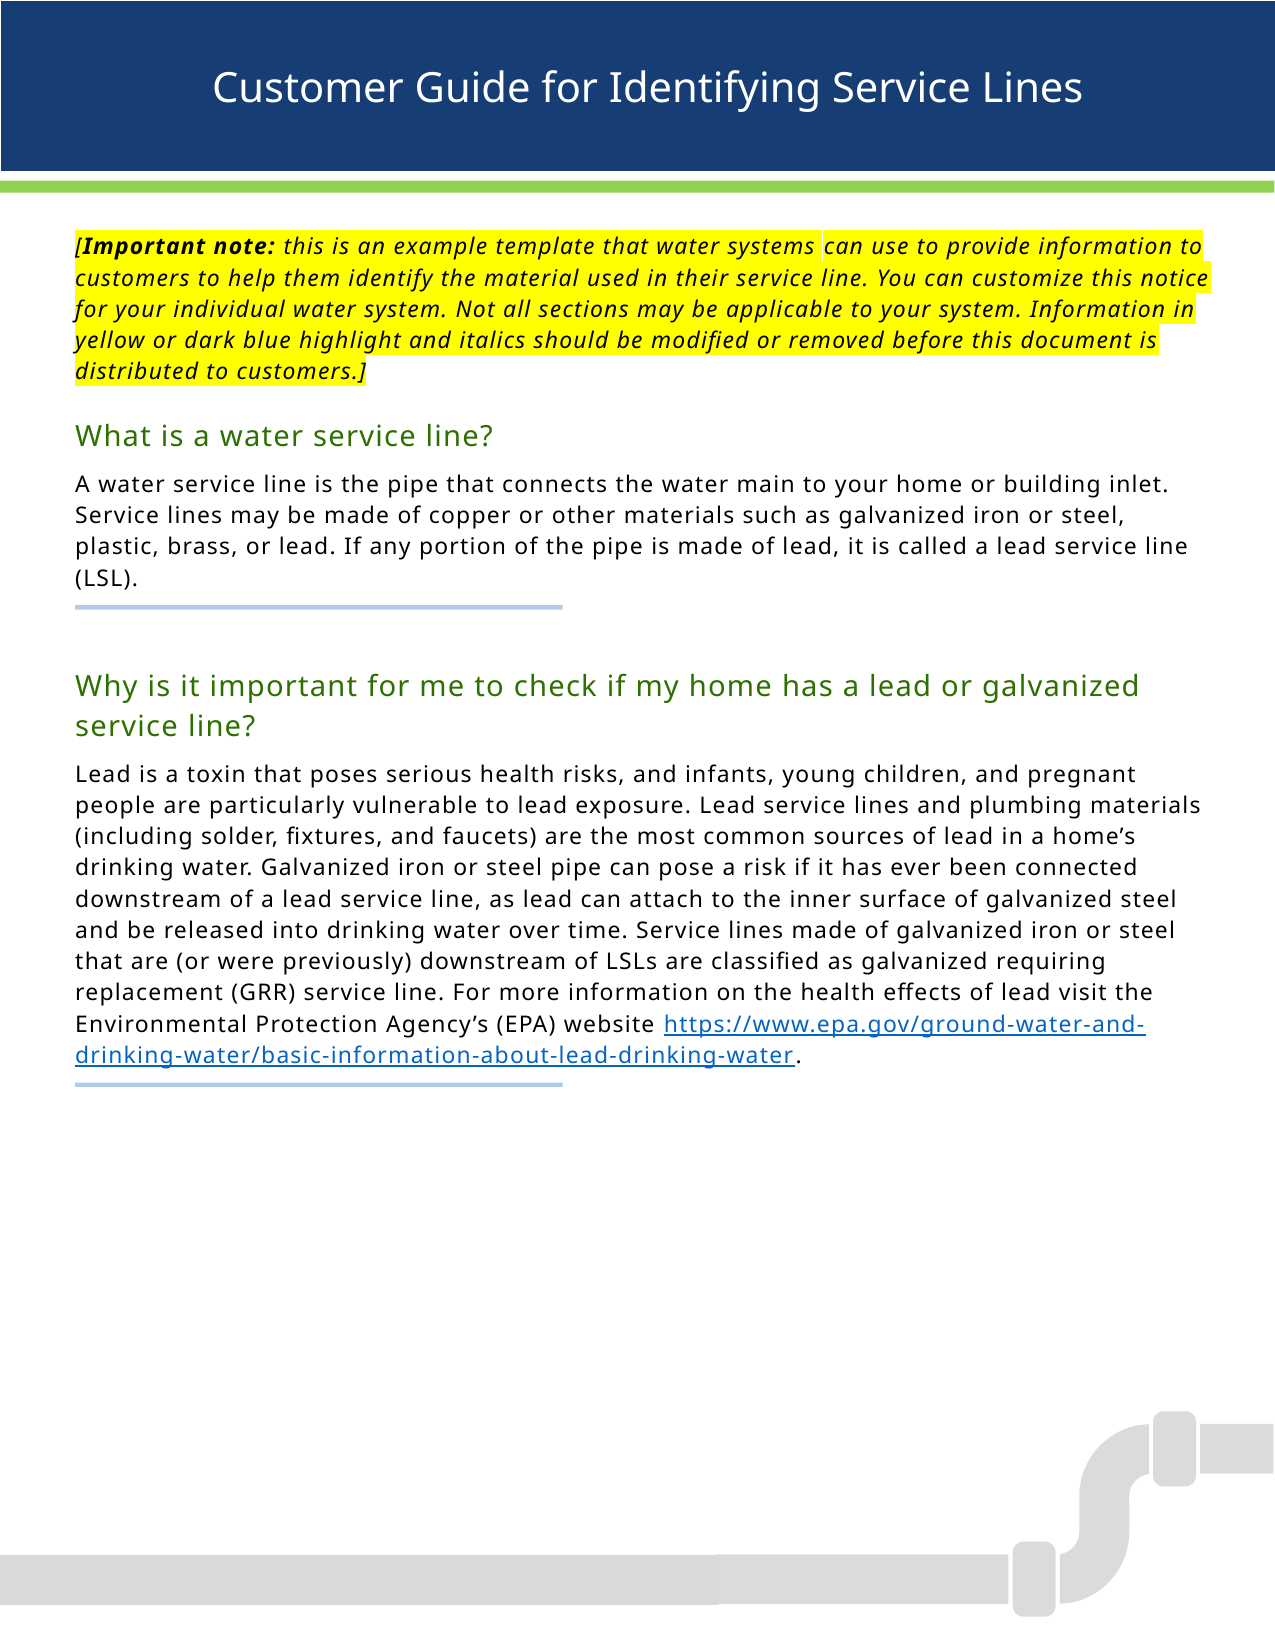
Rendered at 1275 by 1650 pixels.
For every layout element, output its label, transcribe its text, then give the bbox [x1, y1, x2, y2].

text A water service line is the pipe that connects the water main to your home or building inlet. Service lines may be made of copper or other materials such as galvanized iron or steel, plastic, brass, or lead. If any portion of the pipe is made of lead, it is called a lead service line (LSL). [75, 468, 1209, 593]
subtitle What is a water service line? [75, 416, 1125, 455]
subtitle Why is it important for me to check if my home has a lead or galvanized service line? [75, 666, 1209, 745]
text [Important note: this is an example template that water systems can use to provide information to customers to help them identify the material used in their service line. You can customize this notice for your individual water system. Not all sections may be applicable to your system. Information in yellow or dark blue highlight and italics should be modified or removed before this document is distributed to customers.] [366, 230, 1219, 386]
text Lead is a toxin that poses serious health risks, and infants, young children, and pregnant people are particularly vulnerable to lead exposure. Lead service lines and plumbing materials (including solder, fixtures, and faucets) are the most common sources of lead in a home’s drinking water. Galvanized iron or steel pipe can pose a risk if it has ever been connected downstream of a lead service line, as lead can attach to the inner surface of galvanized steel and be released into drinking water over time. Service lines made of galvanized iron or steel that are (or were previously) downstream of LSLs are classified as galvanized requiring replacement (GRR) service line. For more information on the health effects of lead visit the Environmental Protection Agency’s (EPA) website https://www.epa.gov/ground-water-and-drinking-water/basic-information-about-lead-drinking-water. [75, 758, 1209, 1070]
